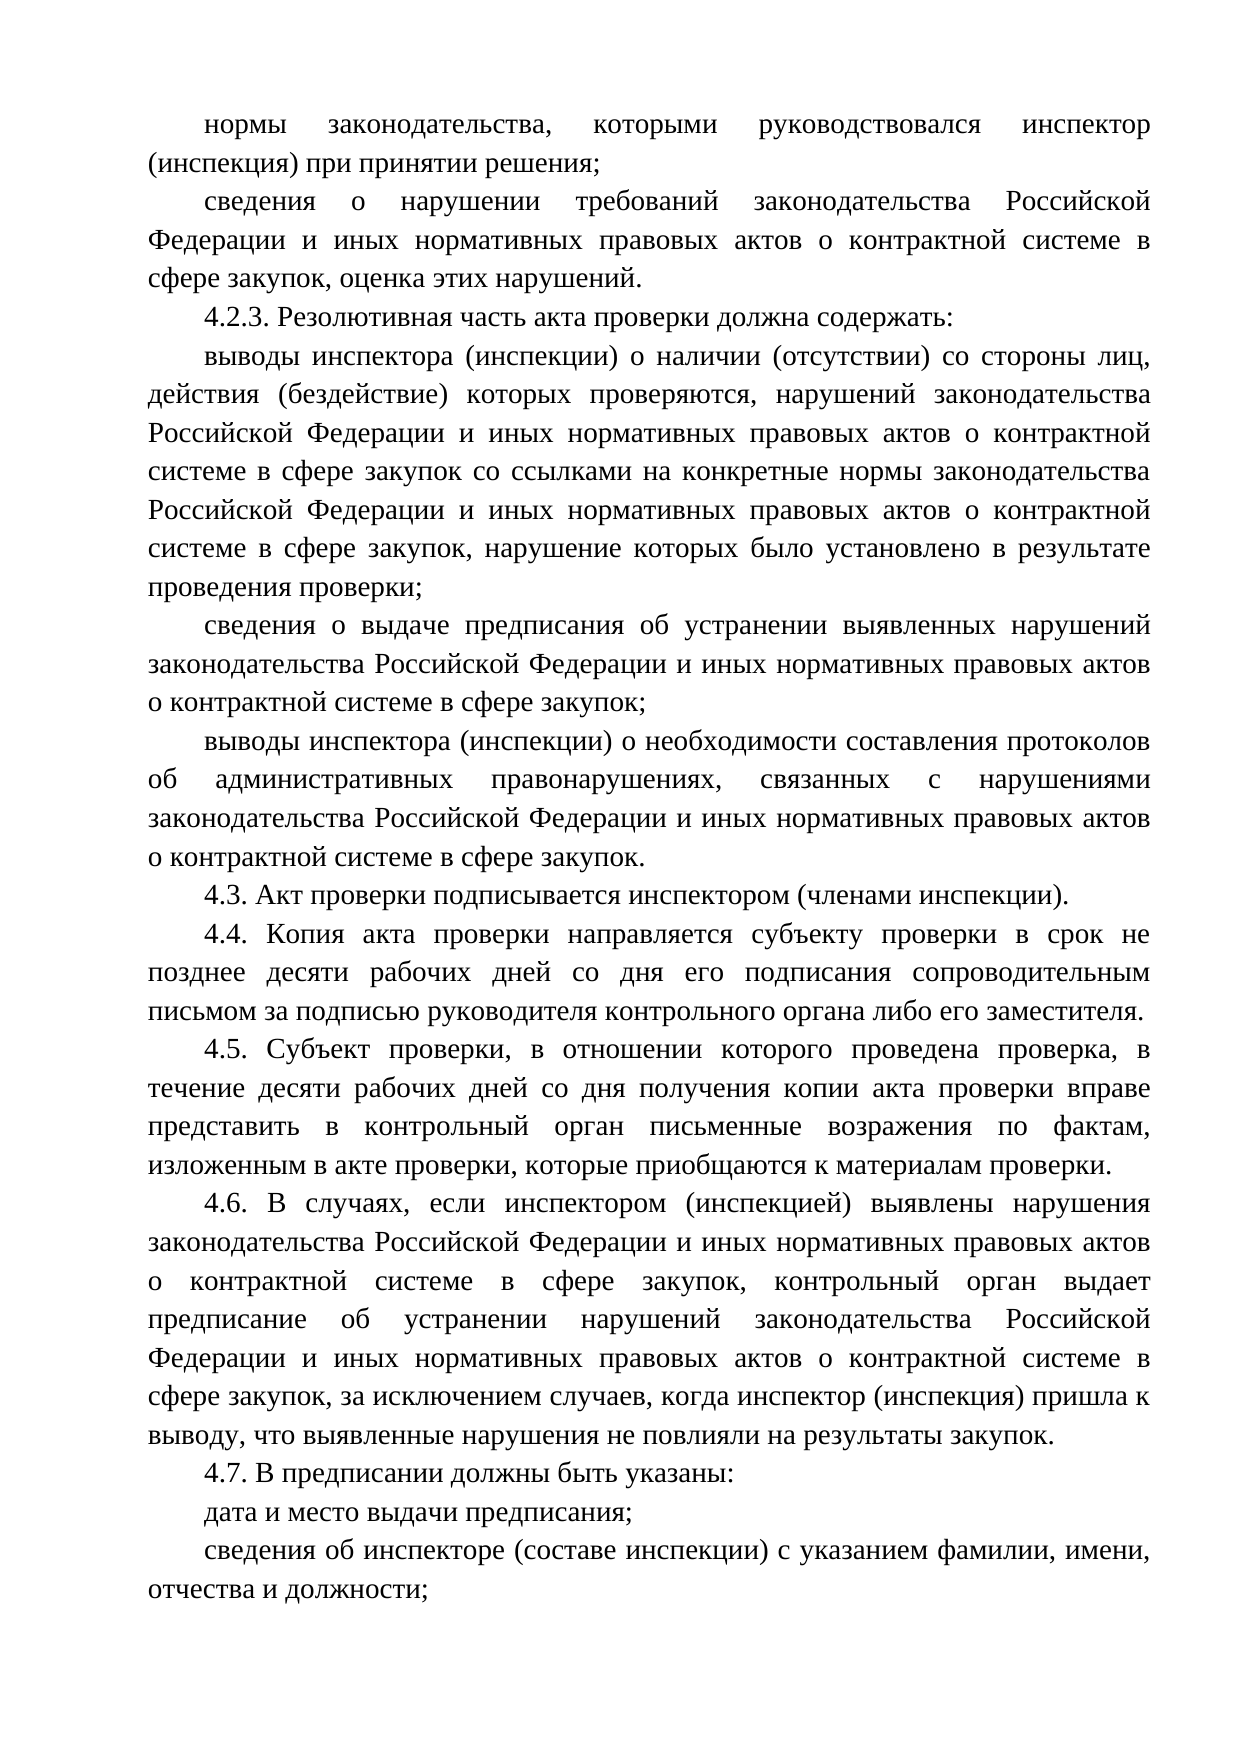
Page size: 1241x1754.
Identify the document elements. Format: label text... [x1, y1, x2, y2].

text 4.7. В предписании должны быть указаны: [148, 1455, 1152, 1489]
text сведения об инспекторе (составе инспекции) с указанием фамилии, имени, отчества и должности; [148, 1532, 1152, 1604]
text выводы инспектора (инспекции) о необходимости составления протоколов об административных правонарушениях, связанных с нарушениями законодательства Российской Федерации и иных нормативных правовых актов о контрактной системе в сфере закупок. [148, 723, 1152, 872]
text сведения о нарушении требований законодательства Российской Федерации и иных нормативных правовых актов о контрактной системе в сфере закупок, оценка этих нарушений. [148, 183, 1152, 294]
text 4.6. В случаях, если инспектором (инспекцией) выявлены нарушения законодательства Российской Федерации и иных нормативных правовых актов о контрактной системе в сфере закупок, контрольный орган выдает предписание об устранении нарушений законодательства Российской Федерации и иных нормативных правовых актов о контрактной системе в сфере закупок, за исключением случаев, когда инспектор (инспекция) пришла к выводу, что выявленные нарушения не повлияли на результаты закупок. [148, 1186, 1152, 1450]
text сведения о выдаче предписания об устранении выявленных нарушений законодательства Российской Федерации и иных нормативных правовых актов о контрактной системе в сфере закупок; [148, 607, 1152, 718]
text нормы законодательства, которыми руководствовался инспектор (инспекция) при принятии решения; [148, 106, 1152, 178]
text выводы инспектора (инспекции) о наличии (отсутствии) со стороны лиц, действия (бездействие) которых проверяются, нарушений законодательства Российской Федерации и иных нормативных правовых актов о контрактной системе в сфере закупок со ссылками на конкретные нормы законодательства Российской Федерации и иных нормативных правовых актов о контрактной системе в сфере закупок, нарушение которых было установлено в результате проведения проверки; [148, 338, 1152, 602]
text 4.5. Субъект проверки, в отношении которого проведена проверка, в течение десяти рабочих дней со дня получения копии акта проверки вправе представить в контрольный орган письменные возражения по фактам, изложенным в акте проверки, которые приобщаются к материалам проверки. [148, 1031, 1152, 1181]
text 4.4. Копия акта проверки направляется субъекту проверки в срок не позднее десяти рабочих дней со дня его подписания сопроводительным письмом за подписью руководителя контрольного органа либо его заместителя. [148, 916, 1152, 1026]
text 4.3. Акт проверки подписывается инспектором (членами инспекции). [148, 877, 1152, 911]
text дата и место выдачи предписания; [148, 1494, 1152, 1527]
text 4.2.3. Резолютивная часть акта проверки должна содержать: [148, 299, 1152, 333]
